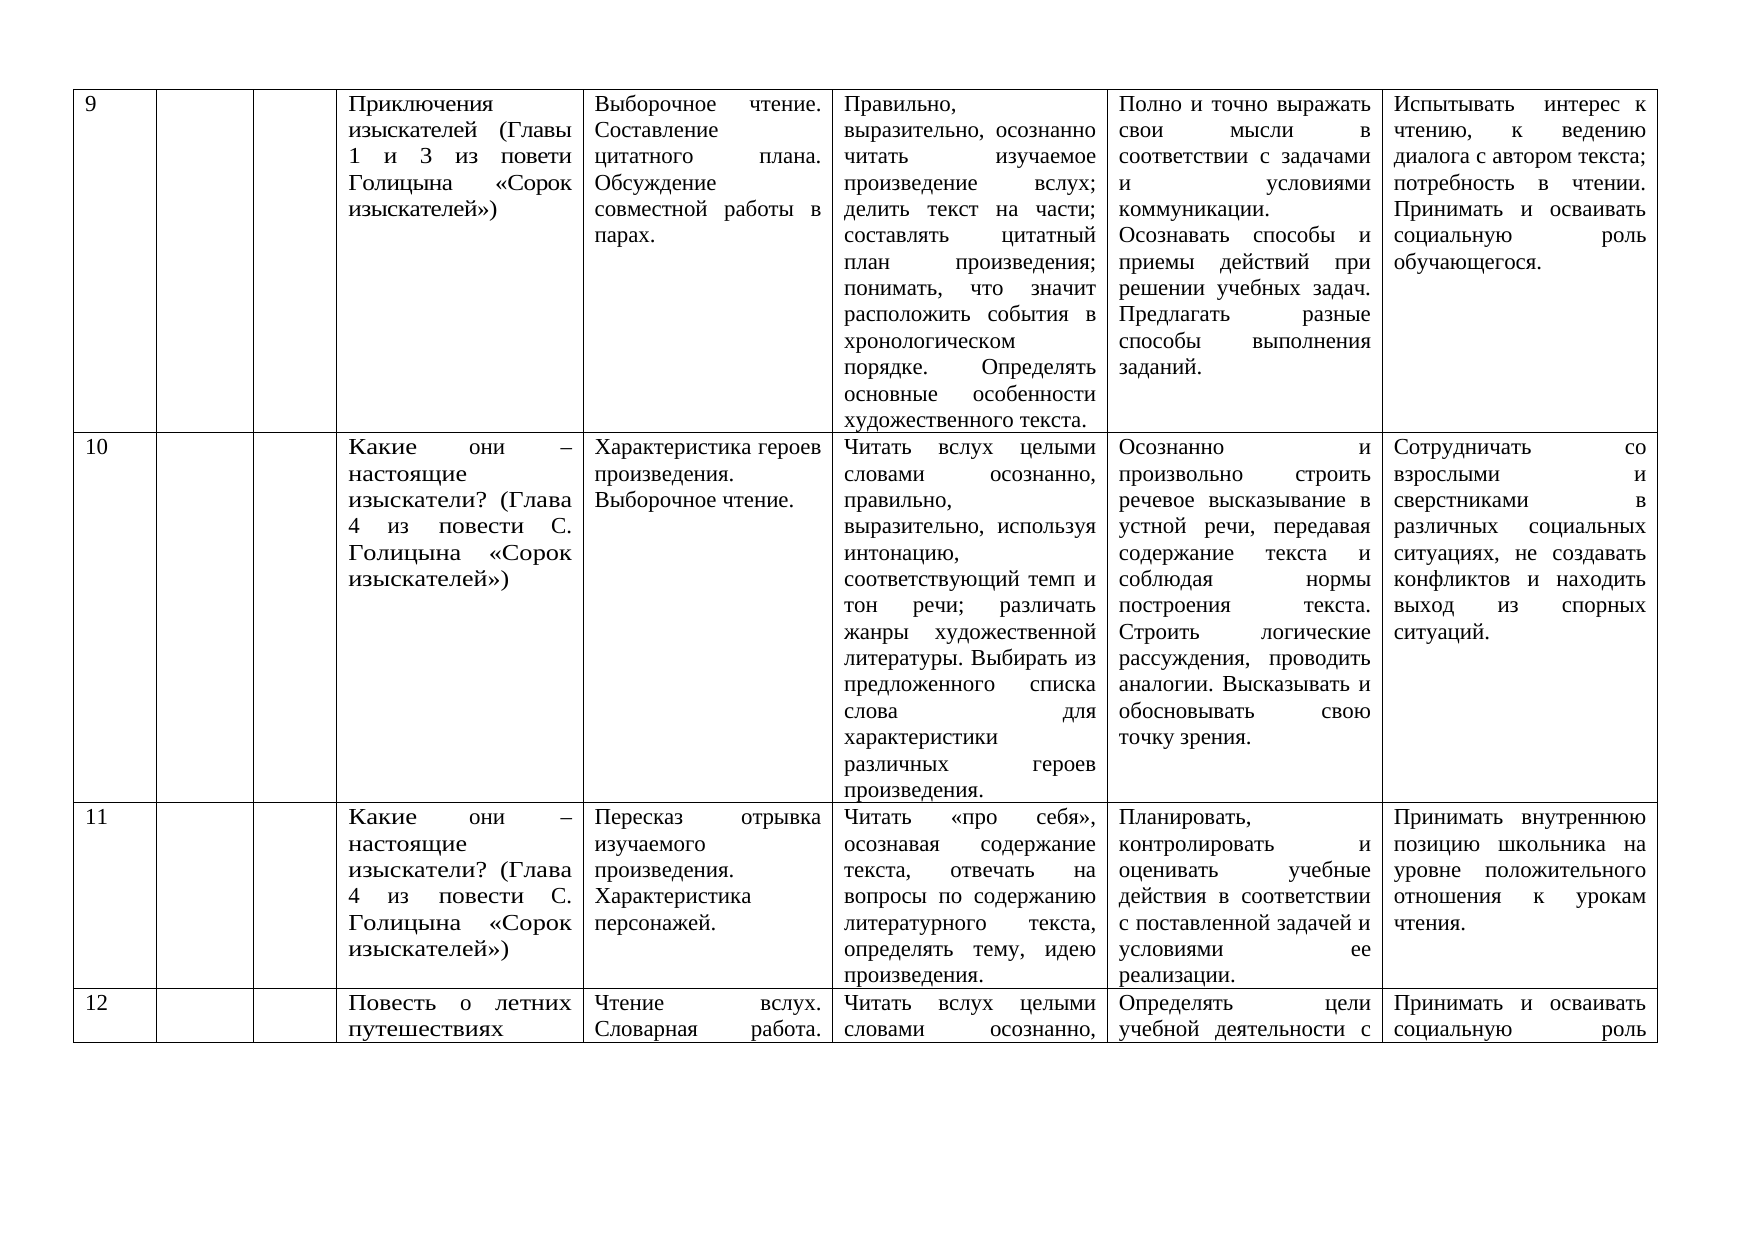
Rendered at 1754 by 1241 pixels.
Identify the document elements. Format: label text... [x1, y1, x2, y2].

table_cell [157, 90, 253, 432]
table_cell Принимать внутреннюю позицию школьника на уровне положительного отношения к урокам чтения. [1383, 803, 1657, 988]
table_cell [1108, 989, 1382, 1042]
table_cell Читать «про себя», осознавая содержание текста, отвечать на вопросы по содержанию литературного текста, определять тему, идею произведения. [833, 803, 1107, 988]
table_cell Осознанно и произвольно строить речевое высказывание в устной речи, передавая содержание текста и соблюдая нормы построения текста. Строить логические рассуждения, проводить аналогии. Высказывать и обосновывать свою точку зрения. [1108, 433, 1382, 802]
table_cell Сотрудничать со взрослыми и сверстниками в различных социальных ситуациях, не создавать конфликтов и находить выход из спорных ситуаций. [1383, 433, 1657, 802]
table_cell Полно и точно выражать свои мысли в соответствии с задачами и условиями коммуникации. Осознавать способы и приемы действий при решении учебных задач. Предлагать разные способы выполнения заданий. [1108, 90, 1382, 432]
table_cell Испытывать интерес к чтению, к ведению диалога с автором текста; потребность в чтении. Принимать и осваивать социальную роль обучающегося. [1383, 90, 1657, 432]
table_cell Характеристика героев произведения. Выборочное чтение. [584, 433, 832, 802]
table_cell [337, 90, 583, 432]
table_cell [157, 803, 253, 988]
table_cell [254, 433, 336, 802]
table_cell Выборочное чтение. Составление цитатного плана. Обсуждение совместной работы в парах. [584, 90, 832, 432]
table_cell Какие они – настоящие изыскатели? (Глава 4 из повести С. Голицына «Сорок изыскателей») [337, 433, 583, 802]
table_cell 11 [74, 803, 156, 988]
table_cell 9 [74, 90, 156, 432]
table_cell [584, 989, 832, 1042]
table_cell [254, 90, 336, 432]
table_cell 10 [74, 433, 156, 802]
table_cell [254, 989, 336, 1042]
table_cell [157, 989, 253, 1042]
table_cell Читать вслух целыми словами осознанно, правильно, выразительно, используя интонацию, соответствующий темп и тон речи; различать жанры художественной литературы. Выбирать из предложенного списка слова для характеристики различных героев произведения. [833, 433, 1107, 802]
table_cell Планировать, контролировать и оценивать учебные действия в соответствии с поставленной задачей и условиями ее реализации. [1108, 803, 1382, 988]
table_cell 12 [74, 989, 156, 1042]
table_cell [337, 989, 583, 1042]
table_cell Какие они – настоящие изыскатели? (Глава 4 из повести С. Голицына «Сорок изыскателей») [337, 803, 583, 988]
table_cell [254, 803, 336, 988]
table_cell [833, 989, 1107, 1042]
table_cell Правильно, выразительно, осознанно читать изучаемое произведение вслух; делить текст на части; составлять цитатный план произведения; понимать, что значит расположить события в хронологическом порядке. Определять основные особенности художественного текста. [833, 90, 1107, 432]
table_cell [157, 433, 253, 802]
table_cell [1383, 989, 1657, 1042]
table_cell Пересказ отрывка изучаемого произведения. Характеристика персонажей. [584, 803, 832, 988]
